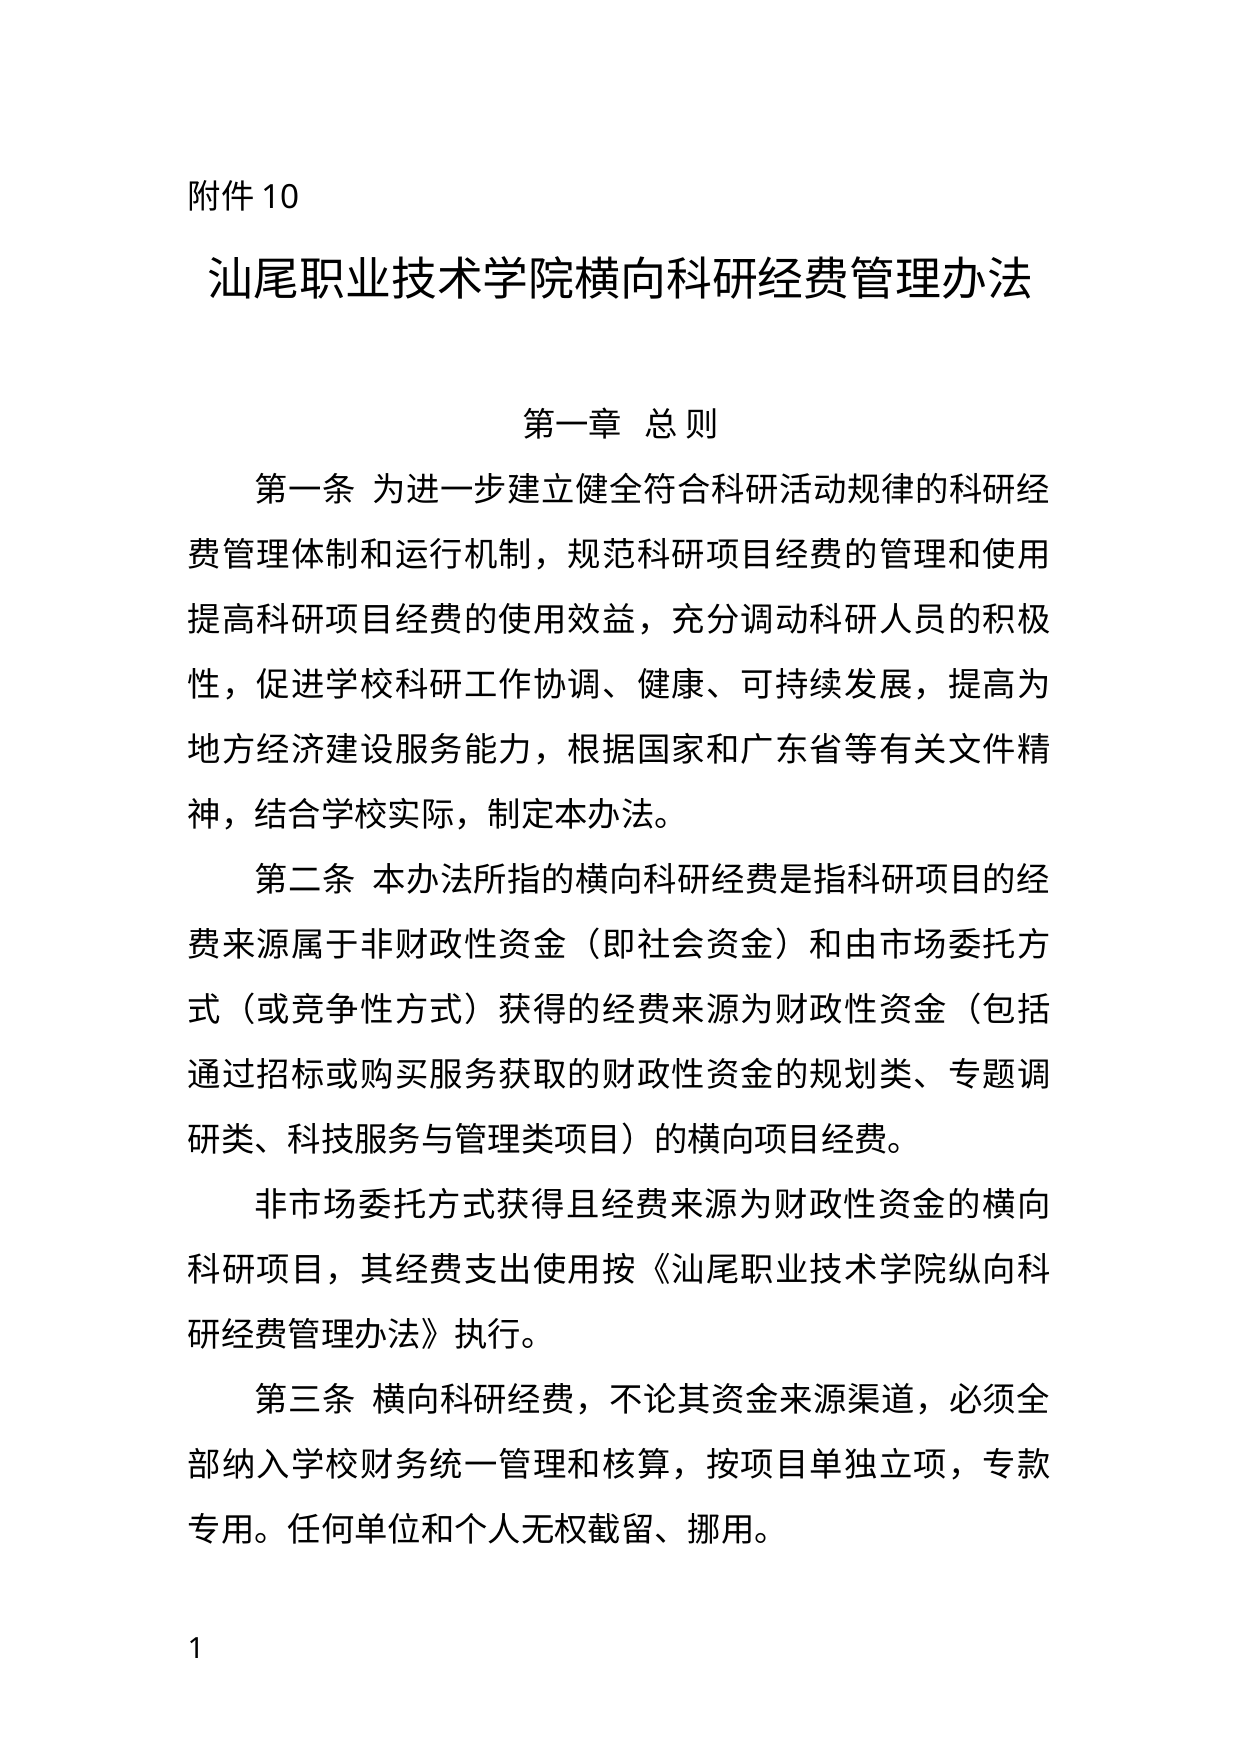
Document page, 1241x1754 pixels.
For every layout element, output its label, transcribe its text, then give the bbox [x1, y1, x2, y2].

text 非市场委托方式获得且经费来源为财政性资金的横向科研项目，其经费支出使用按《汕尾职业技术学院纵向科研经费管理办法》执行。 [187, 1169, 1053, 1364]
text 附件10 [187, 162, 1053, 227]
text 汕尾职业技术学院横向科研经费管理办法 [187, 227, 1053, 324]
text 第一章 总 则 [187, 389, 1053, 454]
text 第二条 本办法所指的横向科研经费是指科研项目的经费来源属于非财政性资金（即社会资金）和由市场委托方式（或竞争性方式）获得的经费来源为财政性资金（包括通过招标或购买服务获取的财政性资金的规划类、专题调研类、科技服务与管理类项目）的横向项目经费。 [187, 844, 1053, 1169]
text 第一条 为进一步建立健全符合科研活动规律的科研经费管理体制和运行机制，规范科研项目经费的管理和使用，提高科研项目经费的使用效益，充分调动科研人员的积极性，促进学校科研工作协调、健康、可持续发展，提高为地方经济建设服务能力，根据国家和广东省等有关文件精神，结合学校实际，制定本办法。 [187, 454, 1053, 844]
text 第三条 横向科研经费，不论其资金来源渠道，必须全部纳入学校财务统一管理和核算，按项目单独立项，专款专用。任何单位和个人无权截留、挪用。 [187, 1364, 1053, 1559]
